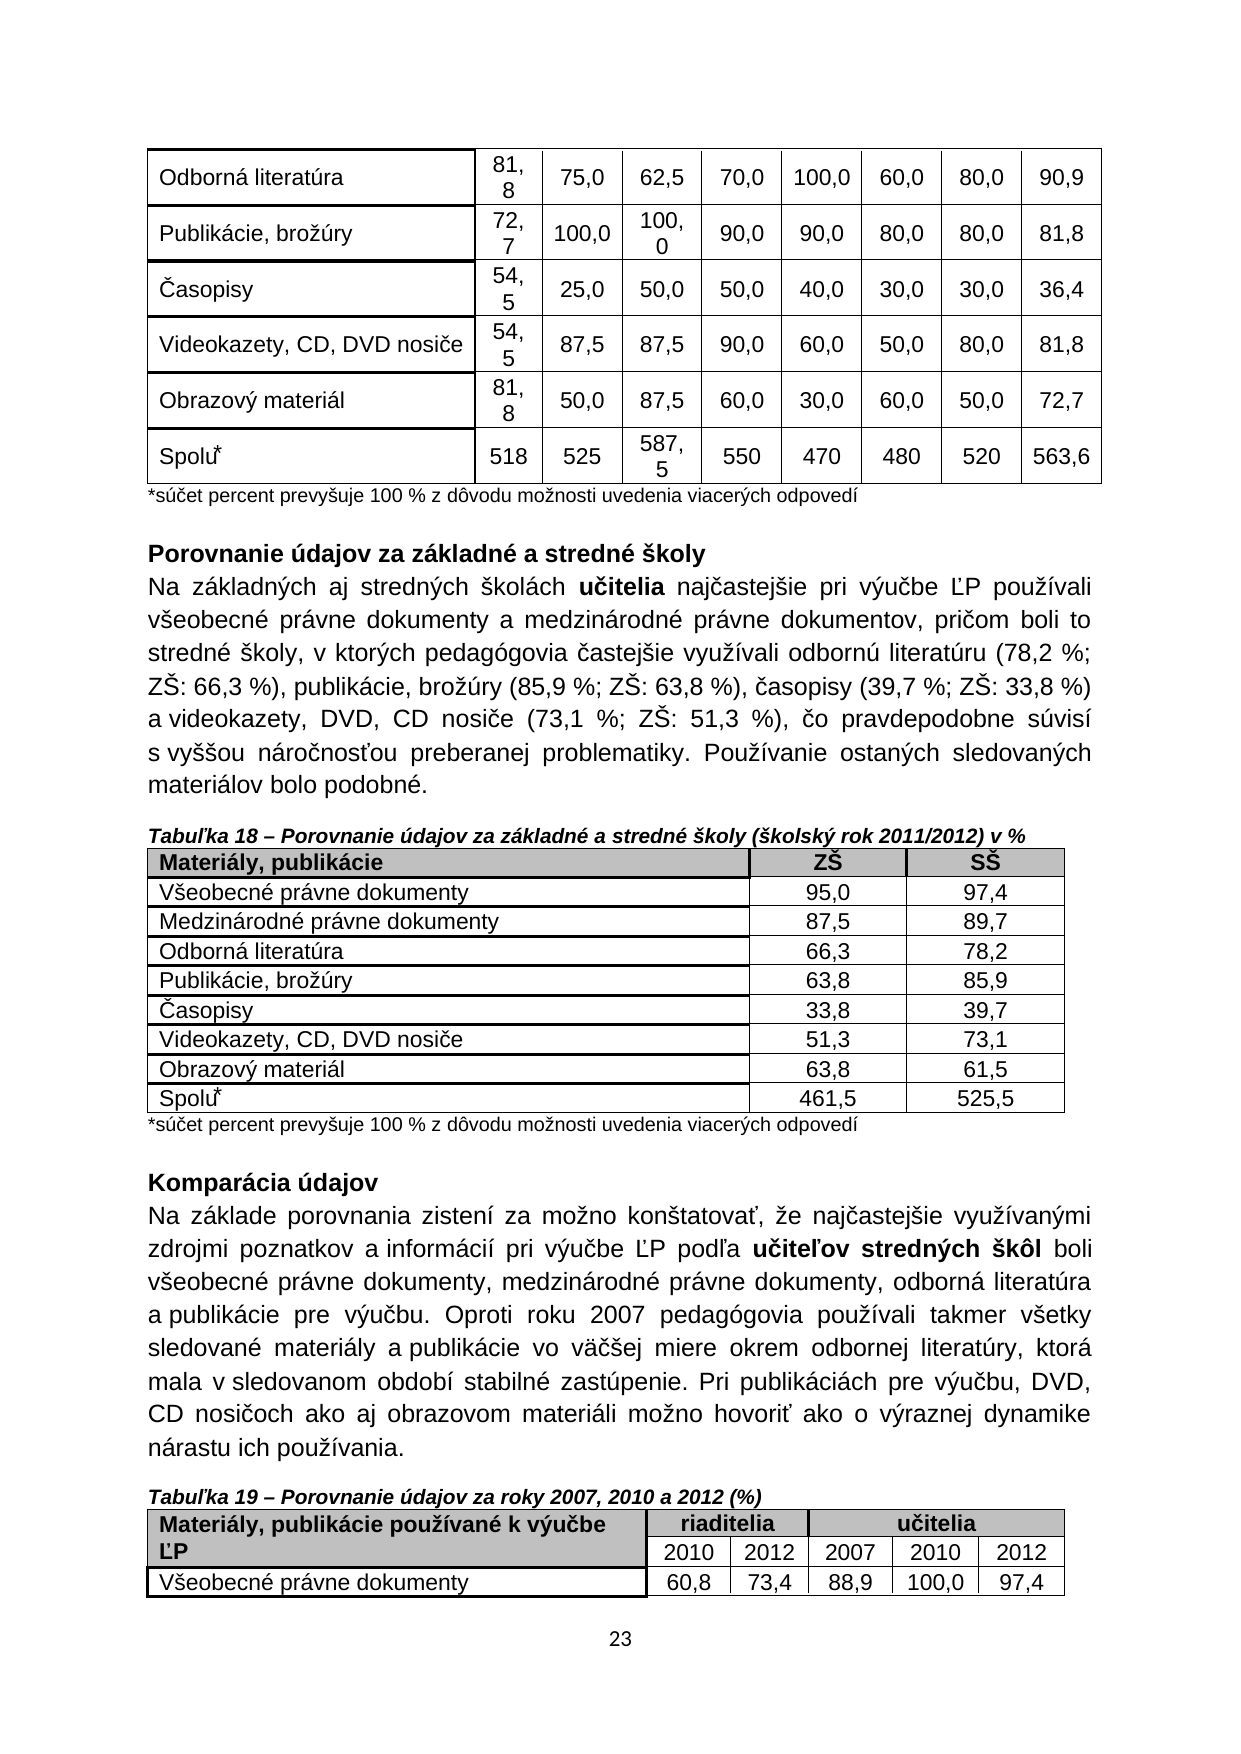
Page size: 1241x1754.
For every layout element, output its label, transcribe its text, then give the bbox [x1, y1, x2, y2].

table_cell 461,5 [750, 1083, 906, 1112]
table_header Materiály, publikácie používané k výučbe ĽP [148, 1510, 645, 1566]
text Tabuľka 18 – Porovnanie údajov za základné a stredné školy (školský rok 2011/2012) v % [148, 824, 1093, 848]
table_cell 90,0 [702, 316, 781, 371]
table_cell Všeobecné právne dokumenty [149, 1569, 645, 1595]
table_cell Publikácie, brožúry [148, 967, 749, 994]
table_cell 563,6 [1022, 428, 1101, 483]
table_cell 50,0 [623, 260, 701, 315]
table_cell 54,5 [476, 260, 542, 315]
table_cell 30,0 [942, 260, 1021, 315]
table_cell 78,2 [907, 936, 1064, 964]
table_cell 87,5 [623, 316, 701, 371]
text Porovnanie údajov za základné a stredné školy [148, 539, 1093, 568]
table_cell 72,7 [476, 205, 542, 259]
table_cell 50,0 [702, 260, 781, 315]
table_header riaditelia [648, 1510, 807, 1536]
table_cell 2007 [809, 1537, 892, 1566]
table_cell 87,5 [750, 906, 906, 935]
table_cell 81,8 [1022, 316, 1101, 371]
table_cell Medzinárodné právne dokumenty [148, 908, 749, 935]
table_cell 51,3 [750, 1024, 906, 1053]
table_header Materiály, publikácie [148, 849, 748, 876]
table_cell 62,5 [622, 149, 702, 203]
table_cell 100,0 [543, 205, 622, 259]
table_cell 550 [702, 428, 781, 483]
table_cell 25,0 [543, 260, 622, 315]
table_cell 80,0 [942, 149, 1021, 203]
table_cell 80,0 [942, 205, 1021, 259]
table_cell 60,0 [702, 372, 781, 427]
table_cell Časopisy [148, 263, 474, 315]
table_cell 50,0 [942, 372, 1021, 427]
table_cell 87,5 [543, 316, 622, 371]
table_cell 90,0 [782, 205, 861, 259]
table_cell 90,9 [1021, 149, 1101, 203]
table_cell 40,0 [782, 260, 861, 315]
table_cell Spolu⃰ [148, 1085, 749, 1112]
table_cell 587,5 [623, 428, 701, 483]
table_cell 81,8 [476, 149, 542, 203]
table_cell 525,5 [907, 1083, 1064, 1112]
table_cell Časopisy [148, 997, 749, 1023]
table_cell 88,9 [808, 1567, 892, 1595]
table_cell Publikácie, brožúry [148, 207, 474, 259]
table_cell 60,0 [862, 372, 941, 427]
table_cell 66,3 [750, 936, 906, 964]
table_cell Obrazový materiál [148, 1056, 749, 1082]
table_cell 518 [476, 428, 542, 483]
table_cell 73,4 [731, 1567, 808, 1595]
text Na základných aj stredných školách učitelia najčastejšie pri výučbe ĽP používali všeobecné právne dokumenty a medzinárodné právne dokumentov, pričom boli to stredné školy, v ktorých pedagógovia častejšie využívali odbornú literatúru (78,2 %; ZŠ: 66,3 %), publikácie, brožúry (85,9 %; ZŠ: 63,8 %), časopisy (39,7 %; ZŠ: 33,8 %) a videokazety, DVD, CD nosiče (73,1 %; ZŠ: 51,3 %), čo pravdepodobne súvisí s vyššou náročnosťou preberanej problematiky. Používanie ostaných sledovaných materiálov bolo podobné. [148, 572, 1093, 799]
table_cell 470 [782, 428, 861, 483]
table_cell 70,0 [702, 149, 782, 203]
table_cell 2012 [731, 1537, 808, 1566]
table_cell 87,5 [623, 372, 701, 427]
table_cell 73,1 [907, 1024, 1064, 1053]
text Komparácia údajov [148, 1168, 1093, 1197]
table_cell 81,8 [1022, 205, 1101, 259]
table_cell 30,0 [782, 372, 861, 427]
table_cell 63,8 [750, 965, 906, 994]
table_cell 33,8 [750, 995, 906, 1023]
table_cell Videokazety, CD, DVD nosiče [148, 318, 474, 371]
table_cell Odborná literatúra [148, 938, 749, 964]
table_cell 480 [862, 428, 941, 483]
text *súčet percent prevyšuje 100 % z dôvodu možnosti uvedenia viacerých odpovedí [148, 1113, 1093, 1135]
table_cell Spolu⃰ [148, 430, 474, 483]
table_cell 2010 [648, 1537, 730, 1566]
table_cell 525 [543, 428, 622, 483]
table_cell 50,0 [543, 372, 622, 427]
table_cell 60,0 [862, 149, 942, 203]
table_cell 50,0 [862, 316, 941, 371]
table_cell 80,0 [942, 316, 1021, 371]
table_header ZŠ [751, 849, 905, 876]
text *súčet percent prevyšuje 100 % z dôvodu možnosti uvedenia viacerých odpovedí [148, 484, 1093, 506]
table_cell 100,0 [623, 205, 701, 259]
table_cell 75,0 [542, 149, 622, 203]
table_cell 100,0 [892, 1567, 978, 1595]
table_cell 36,4 [1022, 260, 1101, 315]
table_cell 72,7 [1022, 372, 1101, 427]
table_cell 30,0 [862, 260, 941, 315]
table_cell 81,8 [476, 372, 542, 427]
table_cell 100,0 [782, 149, 862, 203]
table_cell Odborná literatúra [148, 151, 474, 203]
table_cell 80,0 [862, 205, 941, 259]
table_cell 85,9 [907, 965, 1064, 994]
table_cell 39,7 [907, 995, 1064, 1023]
table_cell 89,7 [907, 906, 1064, 935]
table_cell 60,0 [782, 316, 861, 371]
table_cell 520 [942, 428, 1021, 483]
table_cell 61,5 [907, 1054, 1064, 1082]
table_cell Obrazový materiál [148, 374, 474, 427]
text Na základe porovnania zistení za možno konštatovať, že najčastejšie využívanými zdrojmi poznatkov a informácií pri výučbe ĽP podľa učiteľov stredných škôl boli všeobecné právne dokumenty, medzinárodné právne dokumenty, odborná literatúra a publikácie pre výučbu. Oproti roku 2007 pedagógovia používali takmer všetky sledované materiály a publikácie vo väčšej miere okrem odbornej literatúry, ktorá mala v sledovanom období stabilné zastúpenie. Pri publikáciách pre výučbu, DVD, CD nosičoch ako aj obrazovom materiáli možno hovoriť ako o výraznej dynamike nárastu ich používania. [148, 1201, 1093, 1461]
table_cell 95,0 [750, 877, 906, 905]
table_cell 2010 [893, 1537, 978, 1566]
table_cell 60,8 [648, 1567, 731, 1595]
table_cell 90,0 [702, 205, 781, 259]
table_cell Všeobecné právne dokumenty [148, 879, 749, 905]
table_header SŠ [908, 849, 1064, 876]
table_cell Videokazety, CD, DVD nosiče [148, 1026, 749, 1053]
table_cell 63,8 [750, 1054, 906, 1082]
text Tabuľka 19 – Porovnanie údajov za roky 2007, 2012 (%) [148, 1485, 1093, 1509]
table_cell 2012 [979, 1537, 1064, 1566]
table_cell 97,4 [907, 877, 1064, 905]
table_cell 97,4 [979, 1567, 1064, 1595]
table_header učitelia [810, 1510, 1064, 1536]
table_cell 54,5 [476, 316, 542, 371]
